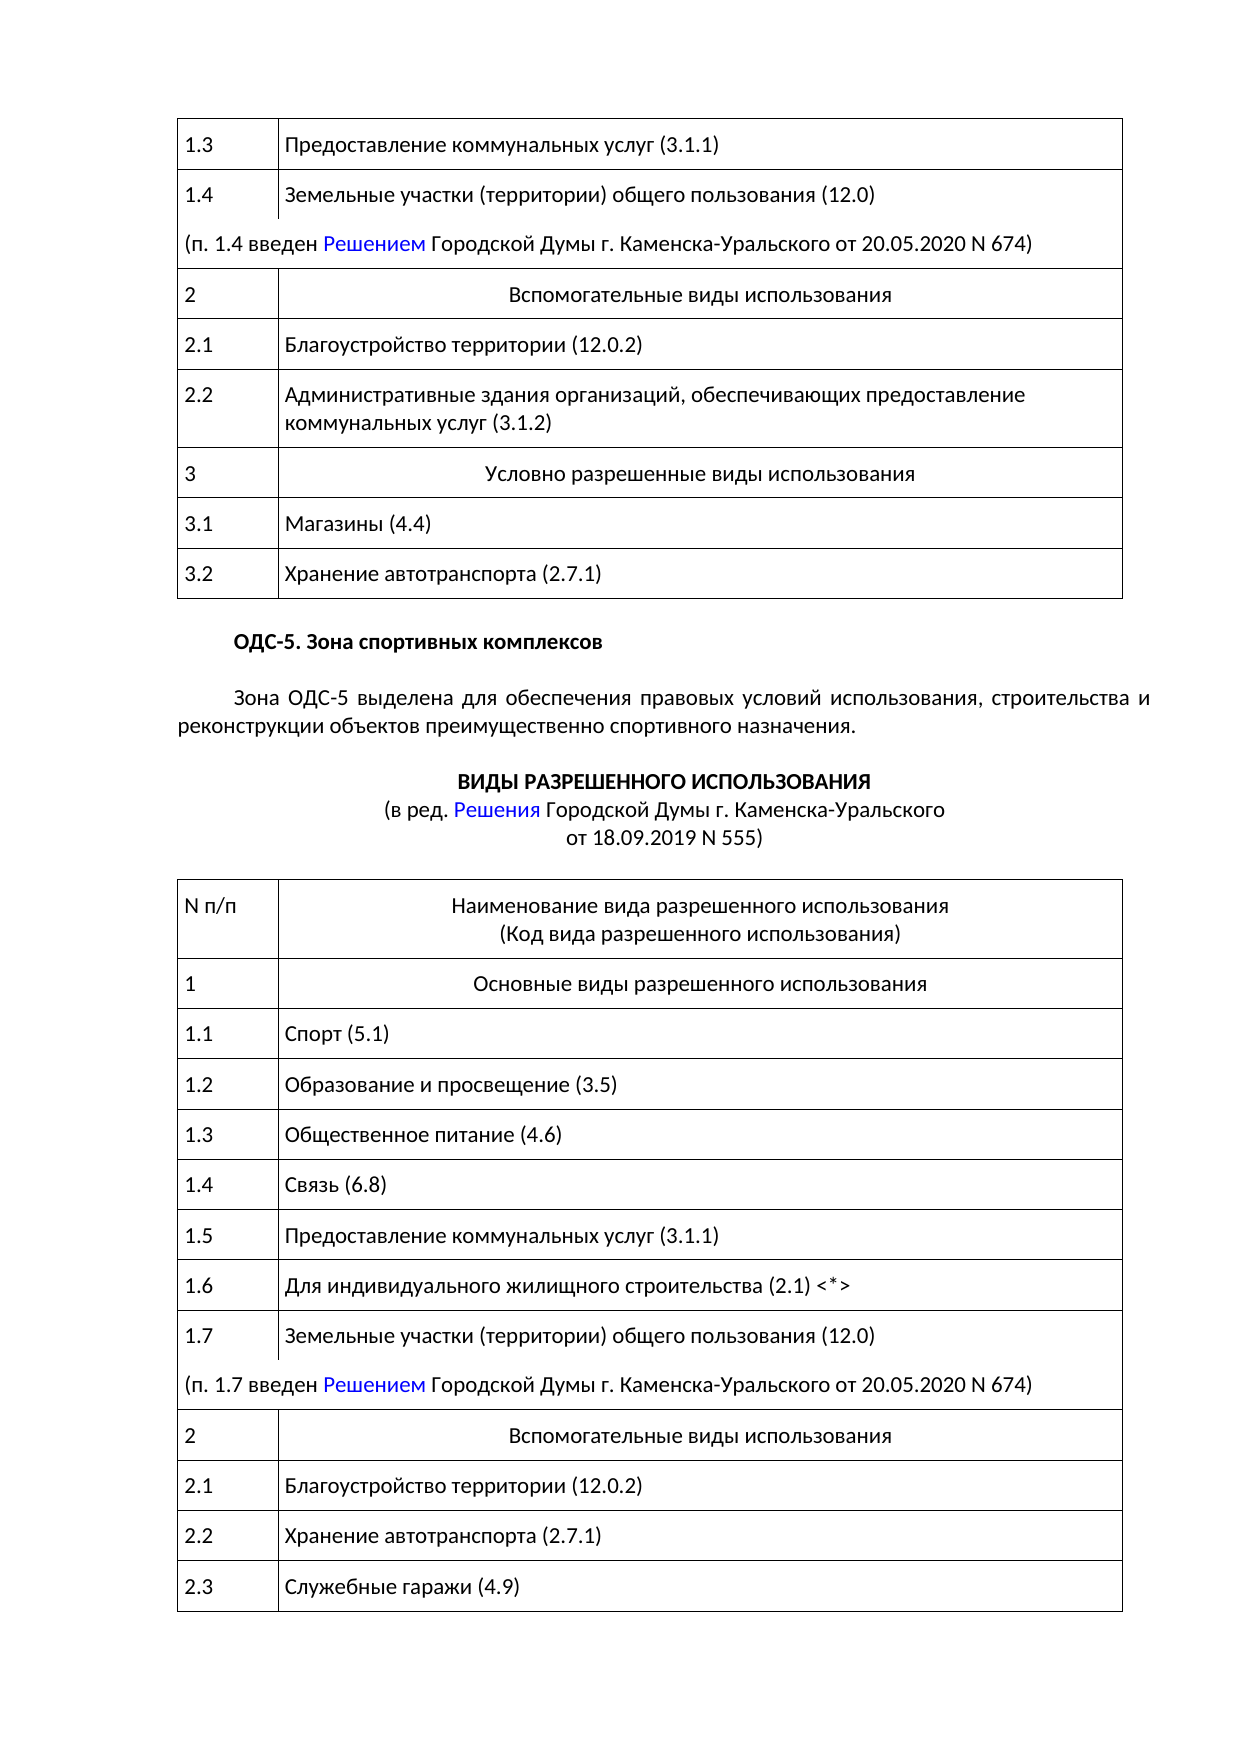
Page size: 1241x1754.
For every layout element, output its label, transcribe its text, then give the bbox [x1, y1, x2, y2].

table_cell 1.6 [178, 1260, 278, 1310]
table_cell Магазины (4.4) [279, 498, 1122, 548]
table_cell Спорт (5.1) [279, 1009, 1122, 1058]
text от 18.09.2019 N 555) [177, 823, 1152, 851]
table_cell Административные здания организаций, обеспечивающих предоставление коммунальных услуг (3.1.2) [279, 370, 1122, 447]
table_cell Связь (6.8) [279, 1160, 1122, 1209]
table_cell 1.7 [178, 1311, 278, 1360]
table_cell 2.2 [178, 370, 278, 447]
table_cell (п. 1.7 введен Решением Городской Думы г. Каменска-Уральского от 20.05.2020 N 674) [178, 1360, 1122, 1409]
text (в ред. Решения Городской Думы г. Каменска-Уральского [177, 795, 1152, 823]
table_cell Предоставление коммунальных услуг (3.1.1) [279, 119, 1122, 168]
table_cell Основные виды разрешенного использования [279, 959, 1122, 1008]
table_cell 2 [178, 1410, 278, 1459]
table_cell 1 [178, 959, 278, 1008]
table_cell 3 [178, 448, 278, 497]
table_cell Служебные гаражи (4.9) [279, 1561, 1122, 1611]
table_cell 3.1 [178, 498, 278, 548]
table_cell Хранение автотранспорта (2.7.1) [279, 1511, 1122, 1560]
title ВИДЫ РАЗРЕШЕННОГО ИСПОЛЬЗОВАНИЯ [177, 767, 1152, 795]
table_header Наименование вида разрешенного использования (Код вида разрешенного использования) [279, 880, 1122, 957]
table_cell 1.4 [178, 170, 278, 219]
table_cell Земельные участки (территории) общего пользования (12.0) [279, 170, 1122, 219]
table_cell 1.3 [178, 1110, 278, 1159]
table_cell Предоставление коммунальных услуг (3.1.1) [279, 1210, 1122, 1259]
table_cell Благоустройство территории (12.0.2) [279, 319, 1122, 369]
table_cell Хранение автотранспорта (2.7.1) [279, 549, 1122, 598]
table_header N п/п [178, 880, 278, 957]
table_cell 2.1 [178, 1461, 278, 1510]
table_cell 1.1 [178, 1009, 278, 1058]
title ОДС-5. Зона спортивных комплексов [177, 627, 1152, 655]
table_cell 1.5 [178, 1210, 278, 1259]
table_cell 1.2 [178, 1059, 278, 1108]
table_cell 1.4 [178, 1160, 278, 1209]
table_cell Земельные участки (территории) общего пользования (12.0) [279, 1311, 1122, 1360]
table_cell Вспомогательные виды использования [279, 269, 1122, 318]
table_cell Для индивидуального жилищного строительства (2.1) <*> [279, 1260, 1122, 1310]
table_cell 2.3 [178, 1561, 278, 1611]
table_cell (п. 1.4 введен Решением Городской Думы г. Каменска-Уральского от 20.05.2020 N 674) [178, 219, 1122, 268]
table_cell 2 [178, 269, 278, 318]
table_cell Общественное питание (4.6) [279, 1110, 1122, 1159]
table_cell 2.1 [178, 319, 278, 369]
table_cell 3.2 [178, 549, 278, 598]
table_cell Вспомогательные виды использования [279, 1410, 1122, 1459]
table_cell Условно разрешенные виды использования [279, 448, 1122, 497]
table_cell 1.3 [178, 119, 278, 168]
table_cell 2.2 [178, 1511, 278, 1560]
text Зона ОДС-5 выделена для обеспечения правовых условий использования, строительства и реконструкции объектов преимущественно спортивного назначения. [177, 683, 1152, 739]
table_cell Благоустройство территории (12.0.2) [279, 1461, 1122, 1510]
table_cell Образование и просвещение (3.5) [279, 1059, 1122, 1108]
